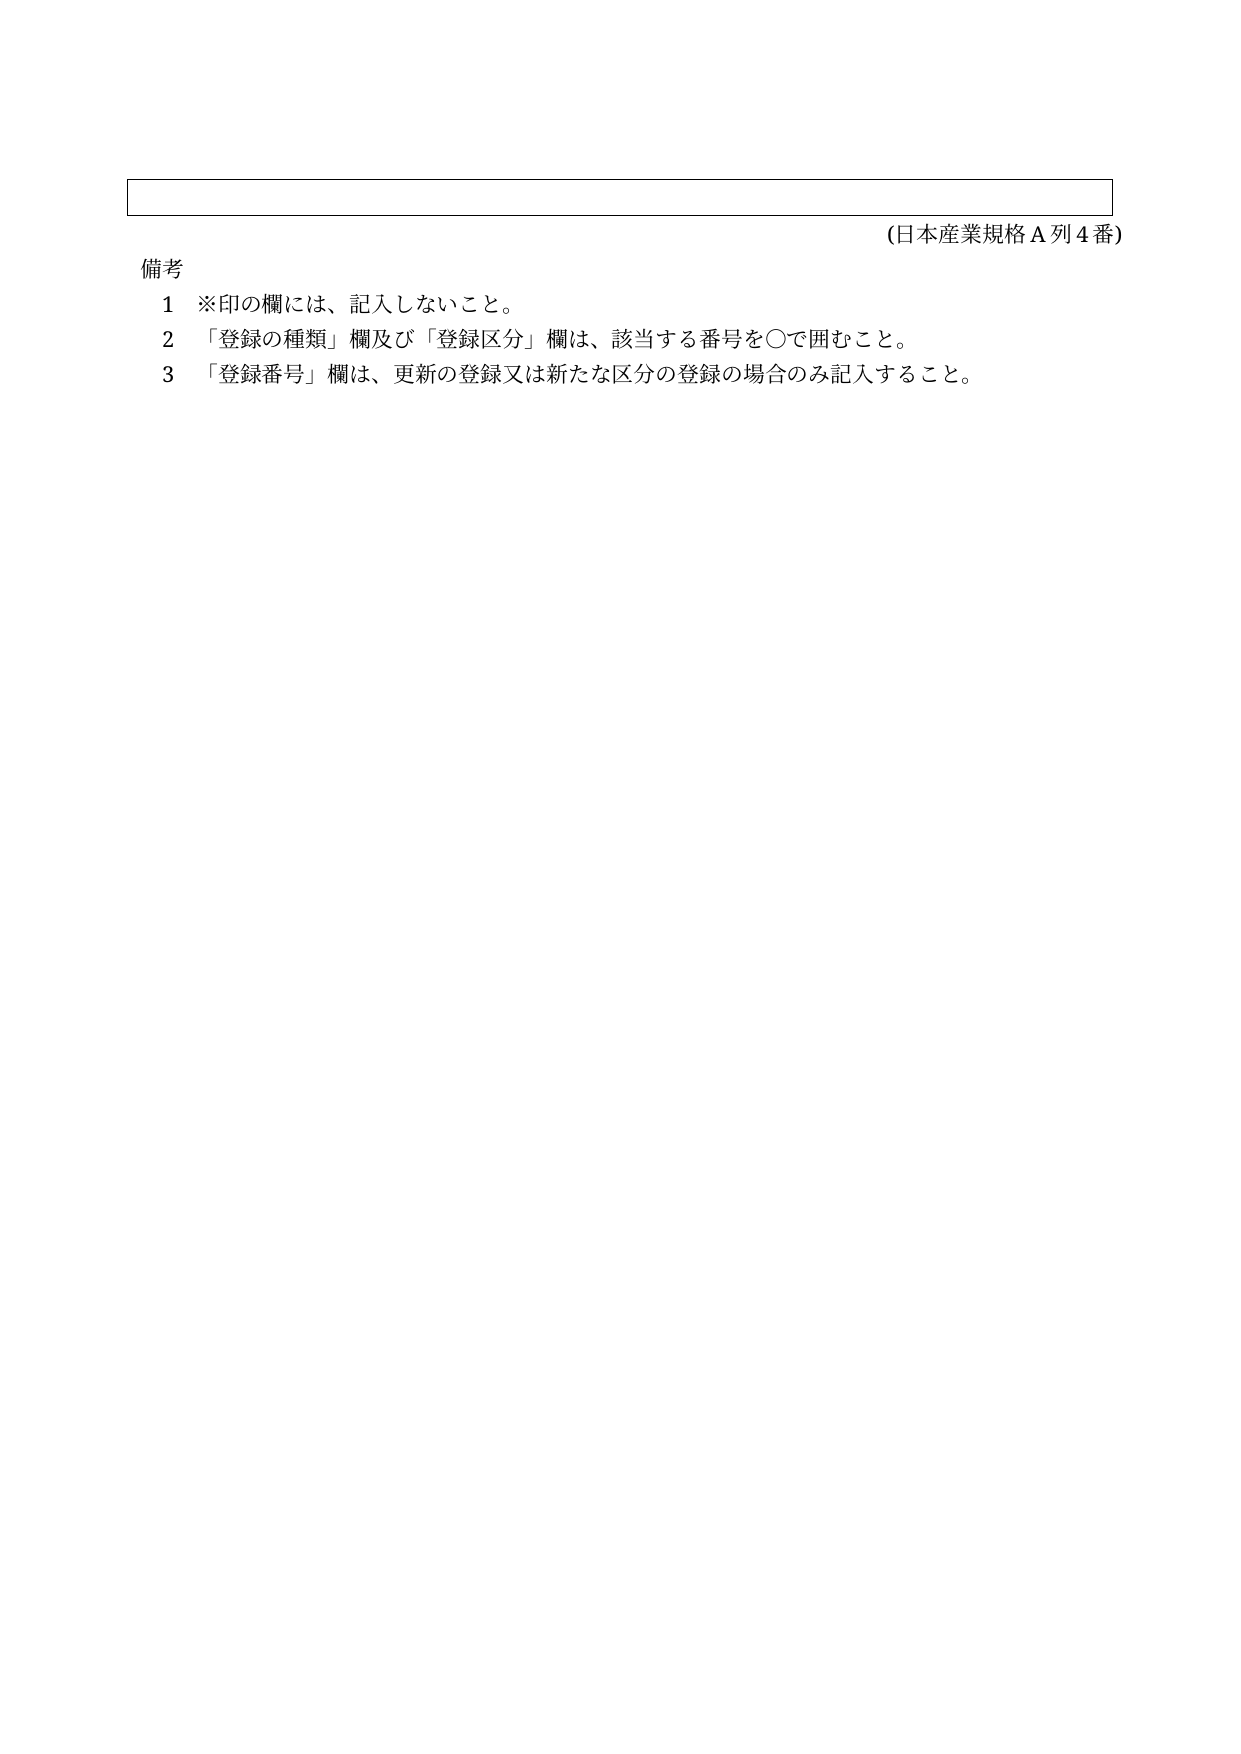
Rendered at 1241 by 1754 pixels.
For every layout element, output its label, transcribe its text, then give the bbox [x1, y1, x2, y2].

text 備考 [118, 251, 1122, 286]
text 3 「登録番号」欄は、更新の登録又は新たな区分の登録の場合のみ記入すること。 [118, 356, 1122, 391]
table_cell [128, 180, 1112, 215]
text 1 ※印の欄には、記入しないこと。 [118, 286, 1122, 321]
text 2 「登録の種類」欄及び「登録区分」欄は、該当する番号を○で囲むこと。 [118, 321, 1122, 356]
text (日本産業規格A列4番) [118, 216, 1122, 251]
